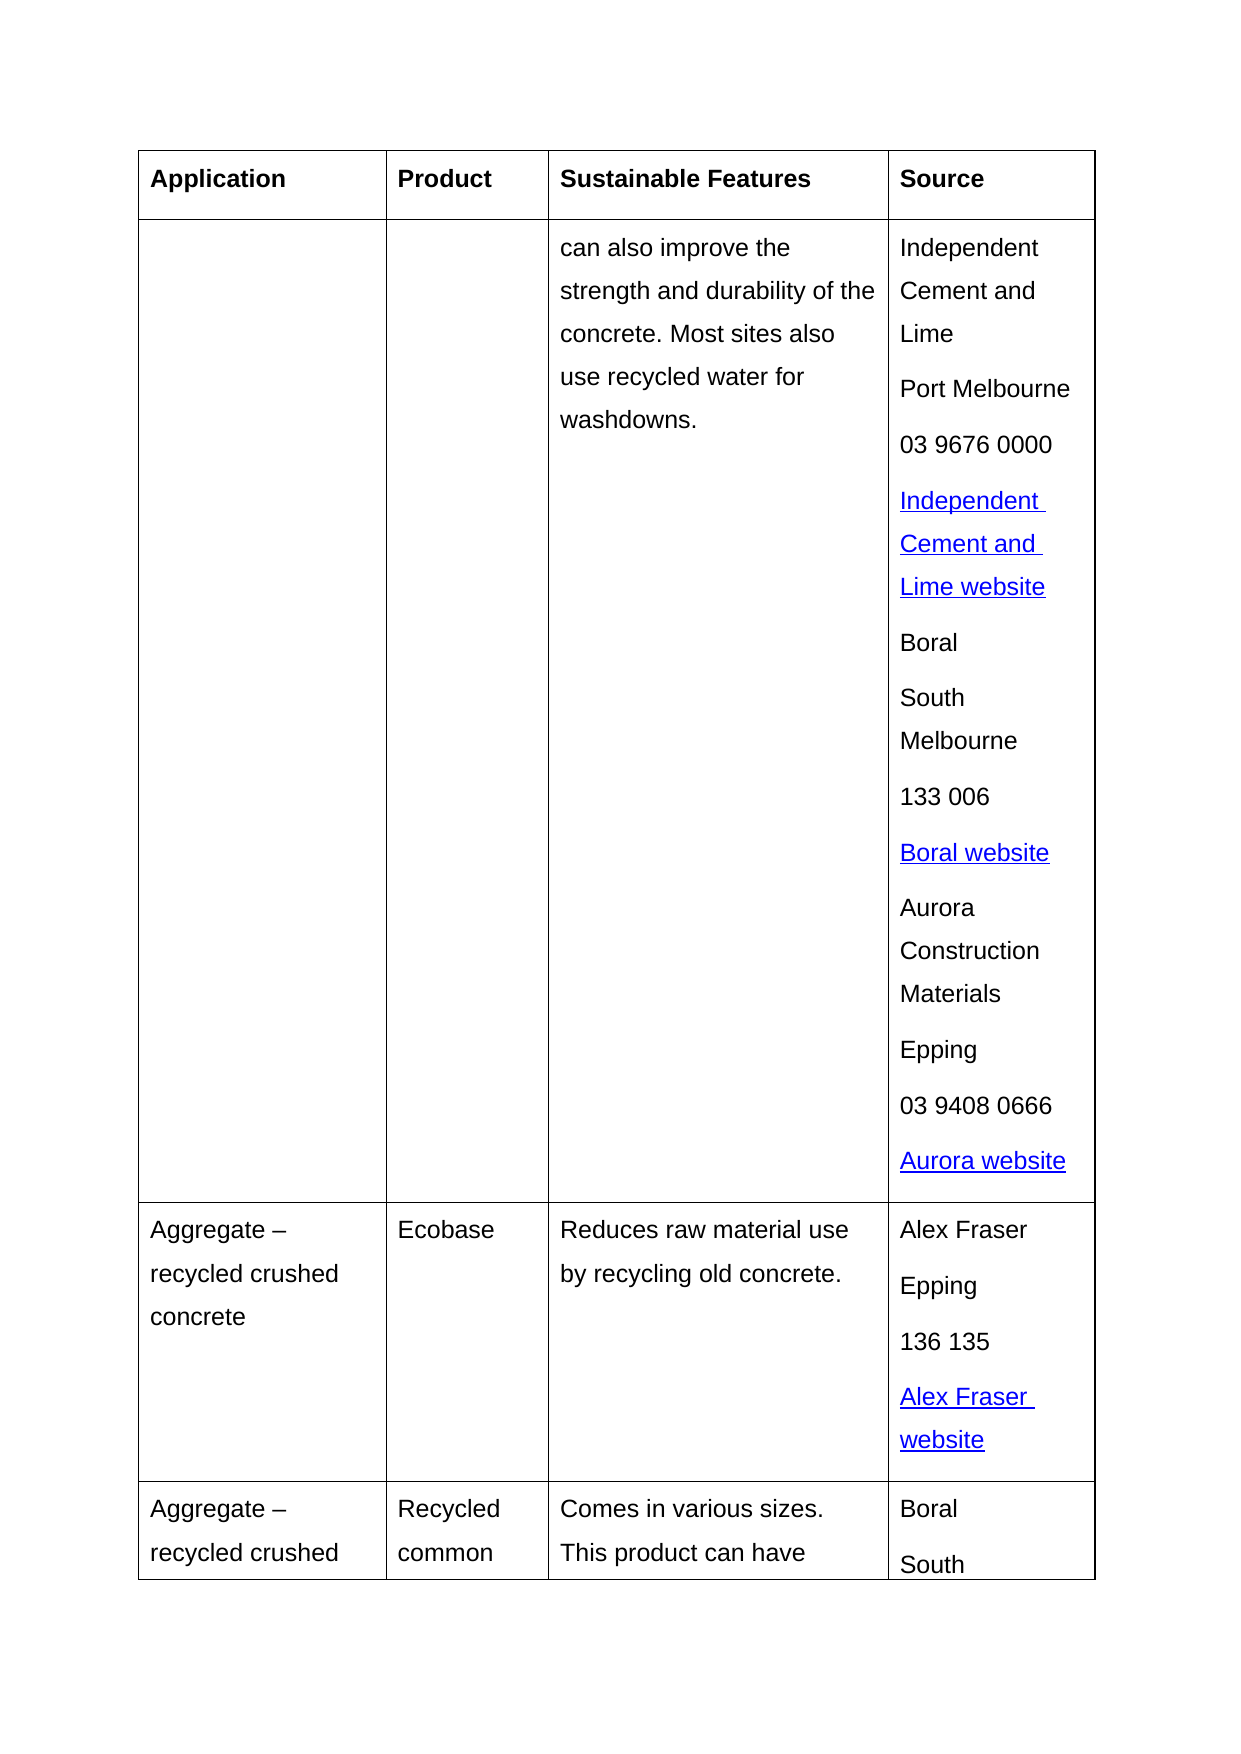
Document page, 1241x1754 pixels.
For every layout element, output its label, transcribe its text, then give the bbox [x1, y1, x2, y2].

table_cell Aggregate – recycled crushed concrete [139, 1203, 386, 1481]
table_cell Recycled common aggregates [387, 1482, 548, 1579]
table_cell Alex Fraser Epping 136 135 Alex Fraser website [889, 1203, 1094, 1481]
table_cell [549, 220, 888, 1202]
table_cell Ecobase [387, 1203, 548, 1481]
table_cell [387, 220, 548, 1202]
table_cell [549, 1482, 888, 1579]
table_cell Aggregate – recycled crushed concrete [139, 1482, 386, 1579]
table_header Sustainable Features [549, 151, 888, 219]
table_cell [889, 1482, 1094, 1579]
table_cell Reduces raw material use by recycling old concrete. [549, 1203, 888, 1481]
table_header Product [387, 151, 548, 219]
table_header Application [139, 151, 386, 219]
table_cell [139, 220, 386, 1202]
table_header Source [889, 151, 1094, 219]
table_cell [889, 220, 1094, 1202]
